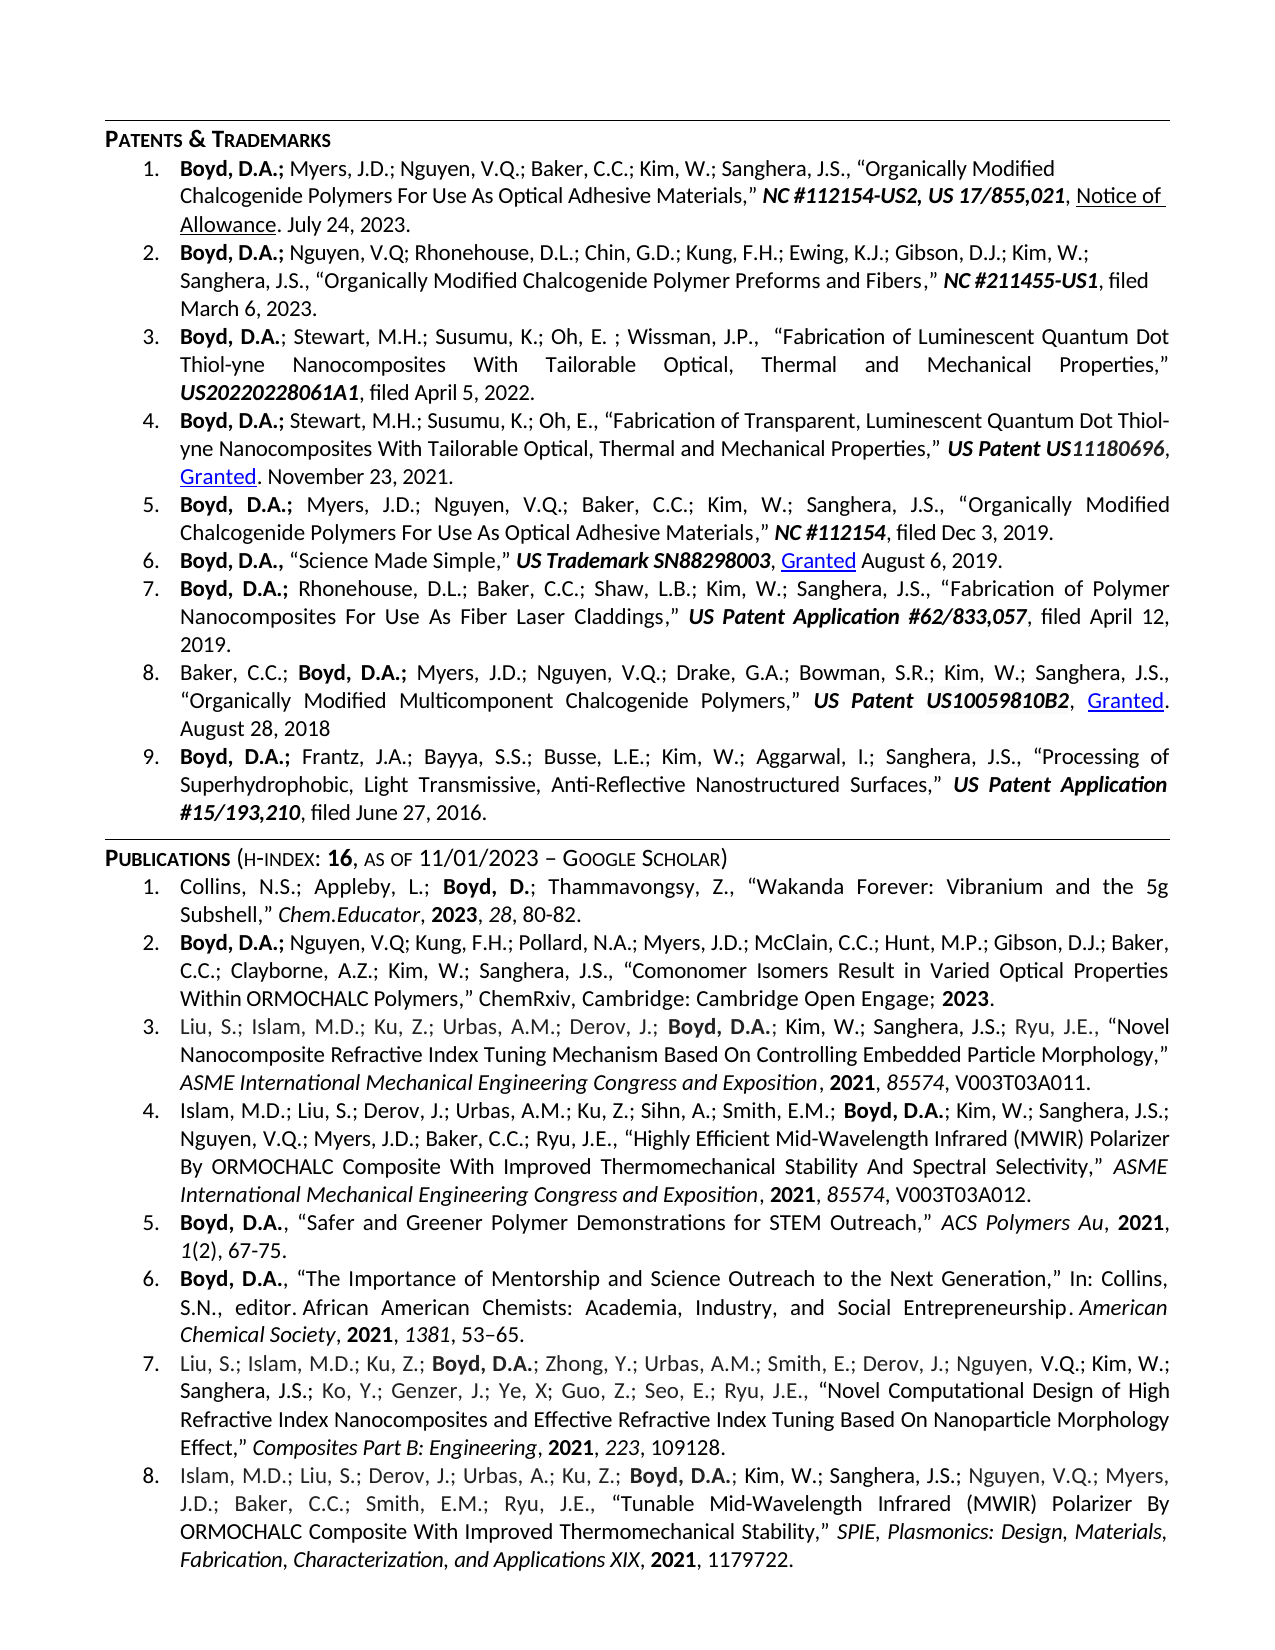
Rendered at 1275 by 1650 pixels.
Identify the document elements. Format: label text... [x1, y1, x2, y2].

list Boyd, D.A., “Safer and Greener Polymer Demonstrations for STEM Outreach,” ACS Polymers Au, 2021, 1(2), 67-75. [142, 1208, 1170, 1264]
list Boyd, D.A.; Nguyen, V.Q; Rhonehouse, D.L.; Chin, G.D.; Kung, F.H.; Ewing, K.J.; Gibson, D.J.; Kim, W.; Sanghera, J.S., “Organically Modified Chalcogenide Polymer Preforms and Fibers,” NC #211455-US1, filed March 6, 2023. [142, 238, 1170, 322]
list Liu, S.; Islam, M.D.; Ku, Z.; Boyd, D.A.; Zhong, Y.; Urbas, A.M.; Smith, E.; Derov, J.; Nguyen, V.Q.; Kim, W.; Sanghera, J.S.; Ko, Y.; Genzer, J.; Ye, X; Guo, Z.; Seo, E.; Ryu, J.E., “Novel Computational Design of High Refractive Index Nanocomposites and Effective Refractive Index Tuning Based On Nanoparticle Morphology Effect,” Composites Part B: Engineering, 2021, 223, 109128. [142, 1349, 1170, 1461]
list Boyd, D.A.; Stewart, M.H.; Susumu, K.; Oh, E., “Fabrication of Transparent, Luminescent Quantum Dot Thiol-yne Nanocomposites With Tailorable Optical, Thermal and Mechanical Properties,” US Patent US11180696, Granted. November 23, 2021. [142, 406, 1170, 490]
list Boyd, D.A.; Stewart, M.H.; Susumu, K.; Oh, E. ; Wissman, J.P., “Fabrication of Luminescent Quantum Dot Thiol-yne Nanocomposites With Tailorable Optical, Thermal and Mechanical Properties,” US20220228061A1, filed April 5, 2022. [142, 322, 1170, 406]
list Islam, M.D.; Liu, S.; Derov, J.; Urbas, A.M.; Ku, Z.; Sihn, A.; Smith, E.M.; Boyd, D.A.; Kim, W.; Sanghera, J.S.; Nguyen, V.Q.; Myers, J.D.; Baker, C.C.; Ryu, J.E., “Highly Efficient Mid-Wavelength Infrared (MWIR) Polarizer By ORMOCHALC Composite With Improved Thermomechanical Stability And Spectral Selectivity,” ASME International Mechanical Engineering Congress and Exposition, 2021, 85574, V003T03A012. [142, 1096, 1170, 1208]
list Boyd, D﻿﻿.A., “The Importance of Mentorship and Science Outreach to the Next Generation,” In: Collins, S.N., editor. African American Chemists: Academia, Industry, and Social Entrepreneurship. American Chemical Society, 2021, 1381, 53–65. [142, 1264, 1170, 1349]
list Boyd, D.A.; Rhonehouse, D.L.; Baker, C.C.; Shaw, L.B.; Kim, W.; Sanghera, J.S., “Fabrication of Polymer Nanocomposites For Use As Fiber Laser Claddings,” US Patent Application #62/833,057, filed April 12, 2019. [142, 574, 1170, 658]
list Boyd, D.A.; Myers, J.D.; Nguyen, V.Q.; Baker, C.C.; Kim, W.; Sanghera, J.S., “Organically Modified Chalcogenide Polymers For Use As Optical Adhesive Materials,” NC #112154, filed Dec 3, 2019. [142, 490, 1170, 546]
list Boyd, D.A.; Frantz, J.A.; Bayya, S.S.; Busse, L.E.; Kim, W.; Aggarwal, I.; Sanghera, J.S., “Processing of Superhydrophobic, Light Transmissive, Anti-Reflective Nanostructured Surfaces,” US Patent Application #15/193,210, filed June 27, 2016. [142, 742, 1170, 826]
subtitle Patents & Trademarks [105, 121, 1170, 154]
list Boyd, D.A., “Science Made Simple,” US Trademark SN88298003, Granted August 6, 2019. [142, 546, 1170, 574]
list Baker, C.C.; Boyd, D.A.; Myers, J.D.; Nguyen, V.Q.; Drake, G.A.; Bowman, S.R.; Kim, W.; Sanghera, J.S., “Organically Modified Multicomponent Chalcogenide Polymers,” US Patent US10059810B2, Granted. August 28, 2018 [142, 658, 1170, 742]
list Islam, M.D.; Liu, S.; Derov, J.; Urbas, A.; Ku, Z.; Boyd, D.A.; Kim, W.; Sanghera, J.S.; Nguyen, V.Q.; Myers, J.D.; Baker, C.C.; Smith, E.M.; Ryu, J.E., “Tunable Mid-Wavelength Infrared (MWIR) Polarizer By ORMOCHALC Composite With Improved Thermomechanical Stability,” SPIE, Plasmonics: Design, Materials, Fabrication, Characterization, and Applications XIX, 2021, 1179722. [142, 1461, 1170, 1573]
list Boyd, D.A.; Nguyen, V.Q; Kung, F.H.; Pollard, N.A.; Myers, J.D.; McClain, C.C.; Hunt, M.P.; Gibson, D.J.; Baker, C.C.; Clayborne, A.Z.; Kim, W.; Sanghera, J.S., “Comonomer Isomers Result in Varied Optical Properties Within ORMOCHALC Polymers,” ChemRxiv, Cambridge: Cambridge Open Engage; 2023. [142, 928, 1170, 1012]
subtitle Publications (h-index: 16, as of 11/01/2023 – Google Scholar) [105, 840, 1170, 872]
list Liu, S.; Islam, M.D.; Ku, Z.; Urbas, A.M.; Derov, J.; Boyd, D.A.; Kim, W.; Sanghera, J.S.; Ryu, J.E., “Novel Nanocomposite Refractive Index Tuning Mechanism Based On Controlling Embedded Particle Morphology,” ASME International Mechanical Engineering Congress and Exposition, 2021, 85574, V003T03A011. [142, 1012, 1170, 1096]
list Boyd, D.A.; Myers, J.D.; Nguyen, V.Q.; Baker, C.C.; Kim, W.; Sanghera, J.S., “Organically Modified Chalcogenide Polymers For Use As Optical Adhesive Materials,” NC #112154-US2, US 17/855,021, Notice of Allowance. July 24, 2023. [142, 154, 1170, 238]
list Collins, N.S.; Appleby, L.; Boyd, D.; Thammavongsy, Z., “Wakanda Forever: Vibranium and the 5g Subshell,” Chem.Educator, 2023, 28, 80-82. [142, 872, 1170, 928]
